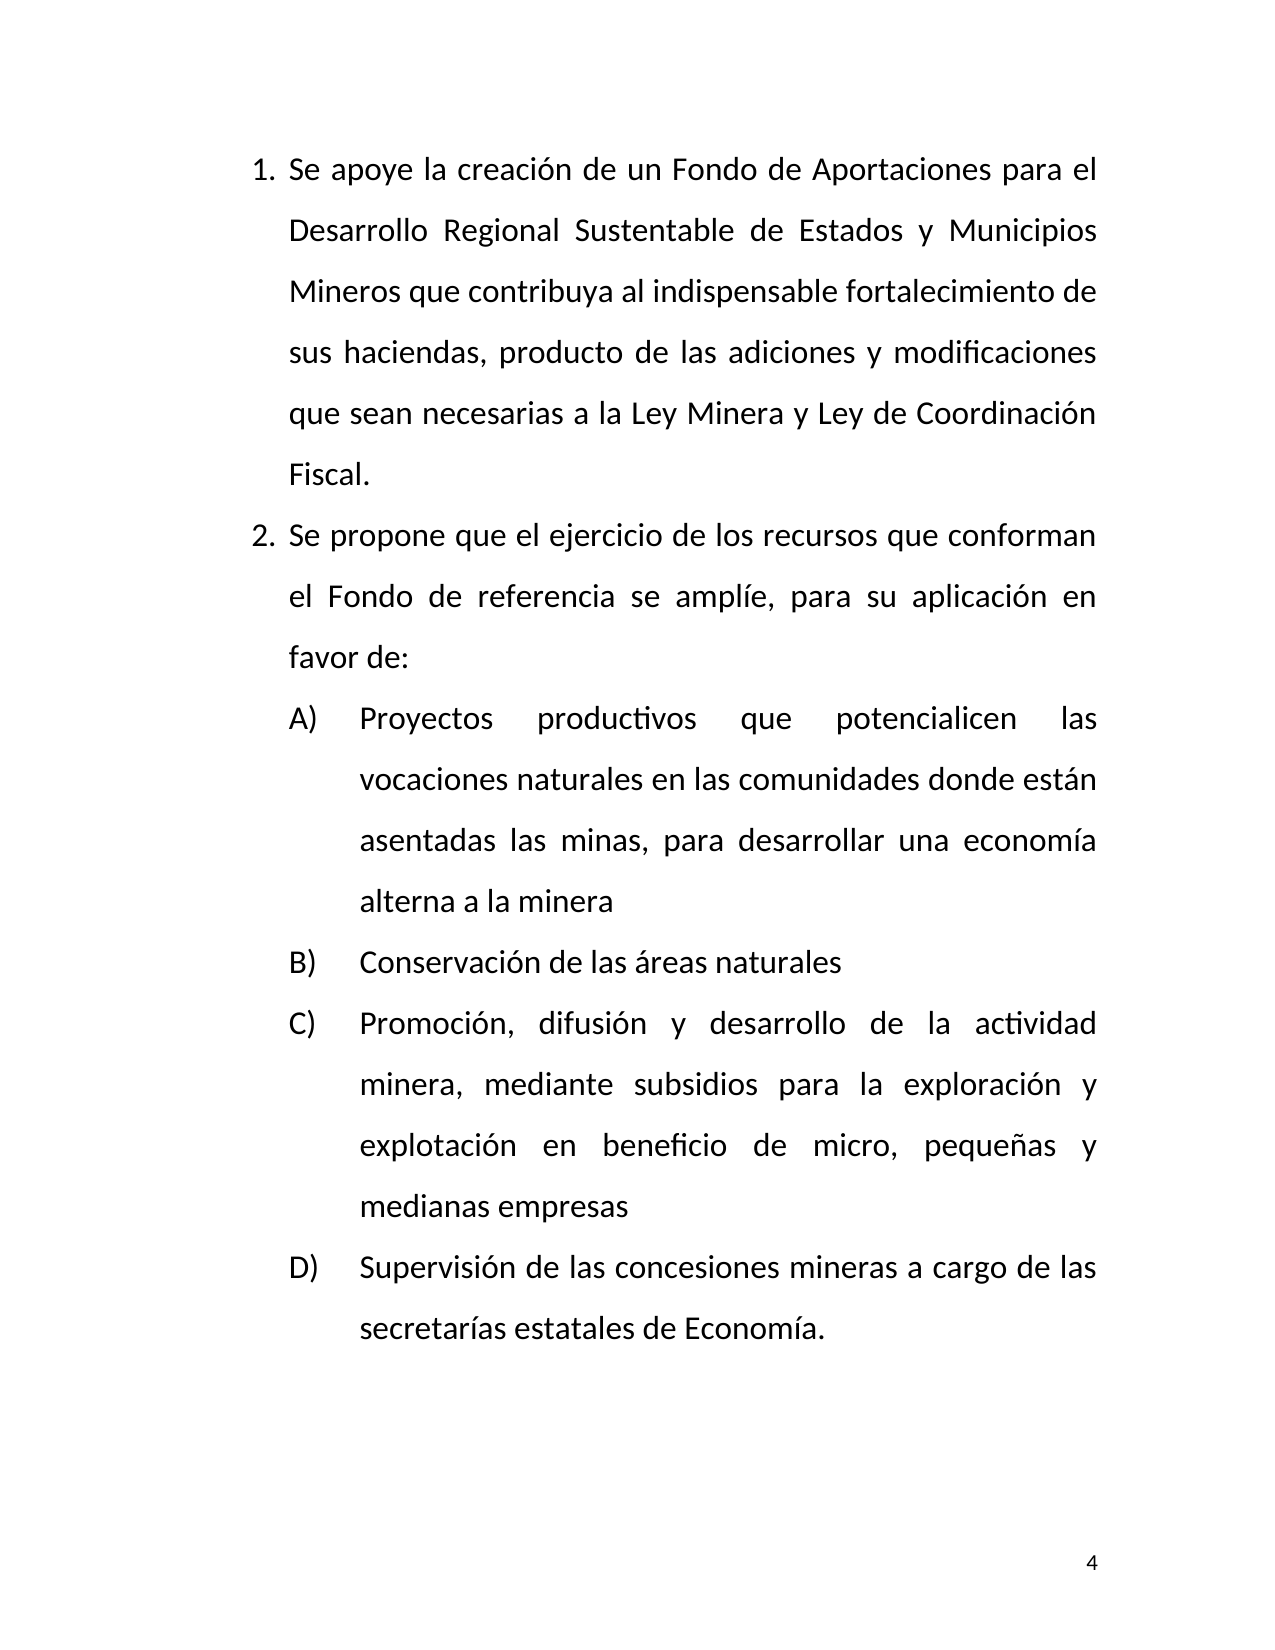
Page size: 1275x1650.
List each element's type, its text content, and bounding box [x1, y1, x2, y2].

list Promoción, difusión y desarrollo de la actividad minera, mediante subsidios para la exploración y explotación en beneficio de micro, pequeñas y medianas empresas [288, 1002, 1098, 1226]
list Supervisión de las concesiones mineras a cargo de las secretarías estatales de Economía. [288, 1246, 1098, 1348]
list Se apoye la creación de un Fondo de Aportaciones para el Desarrollo Regional Sustentable de Estados y Municipios Mineros que contribuya al indispensable fortalecimiento de sus haciendas, producto de las adiciones y modificaciones que sean necesarias a la Ley Minera y Ley de Coordinación Fiscal. [251, 148, 1098, 493]
list Proyectos productivos que potencialicen las vocaciones naturales en las comunidades donde están asentadas las minas, para desarrollar una economía alterna a la minera [288, 697, 1098, 921]
list Se propone que el ejercicio de los recursos que conforman el Fondo de referencia se amplíe, para su aplicación en favor de: [251, 514, 1098, 677]
list Conservación de las áreas naturales [288, 941, 1098, 982]
